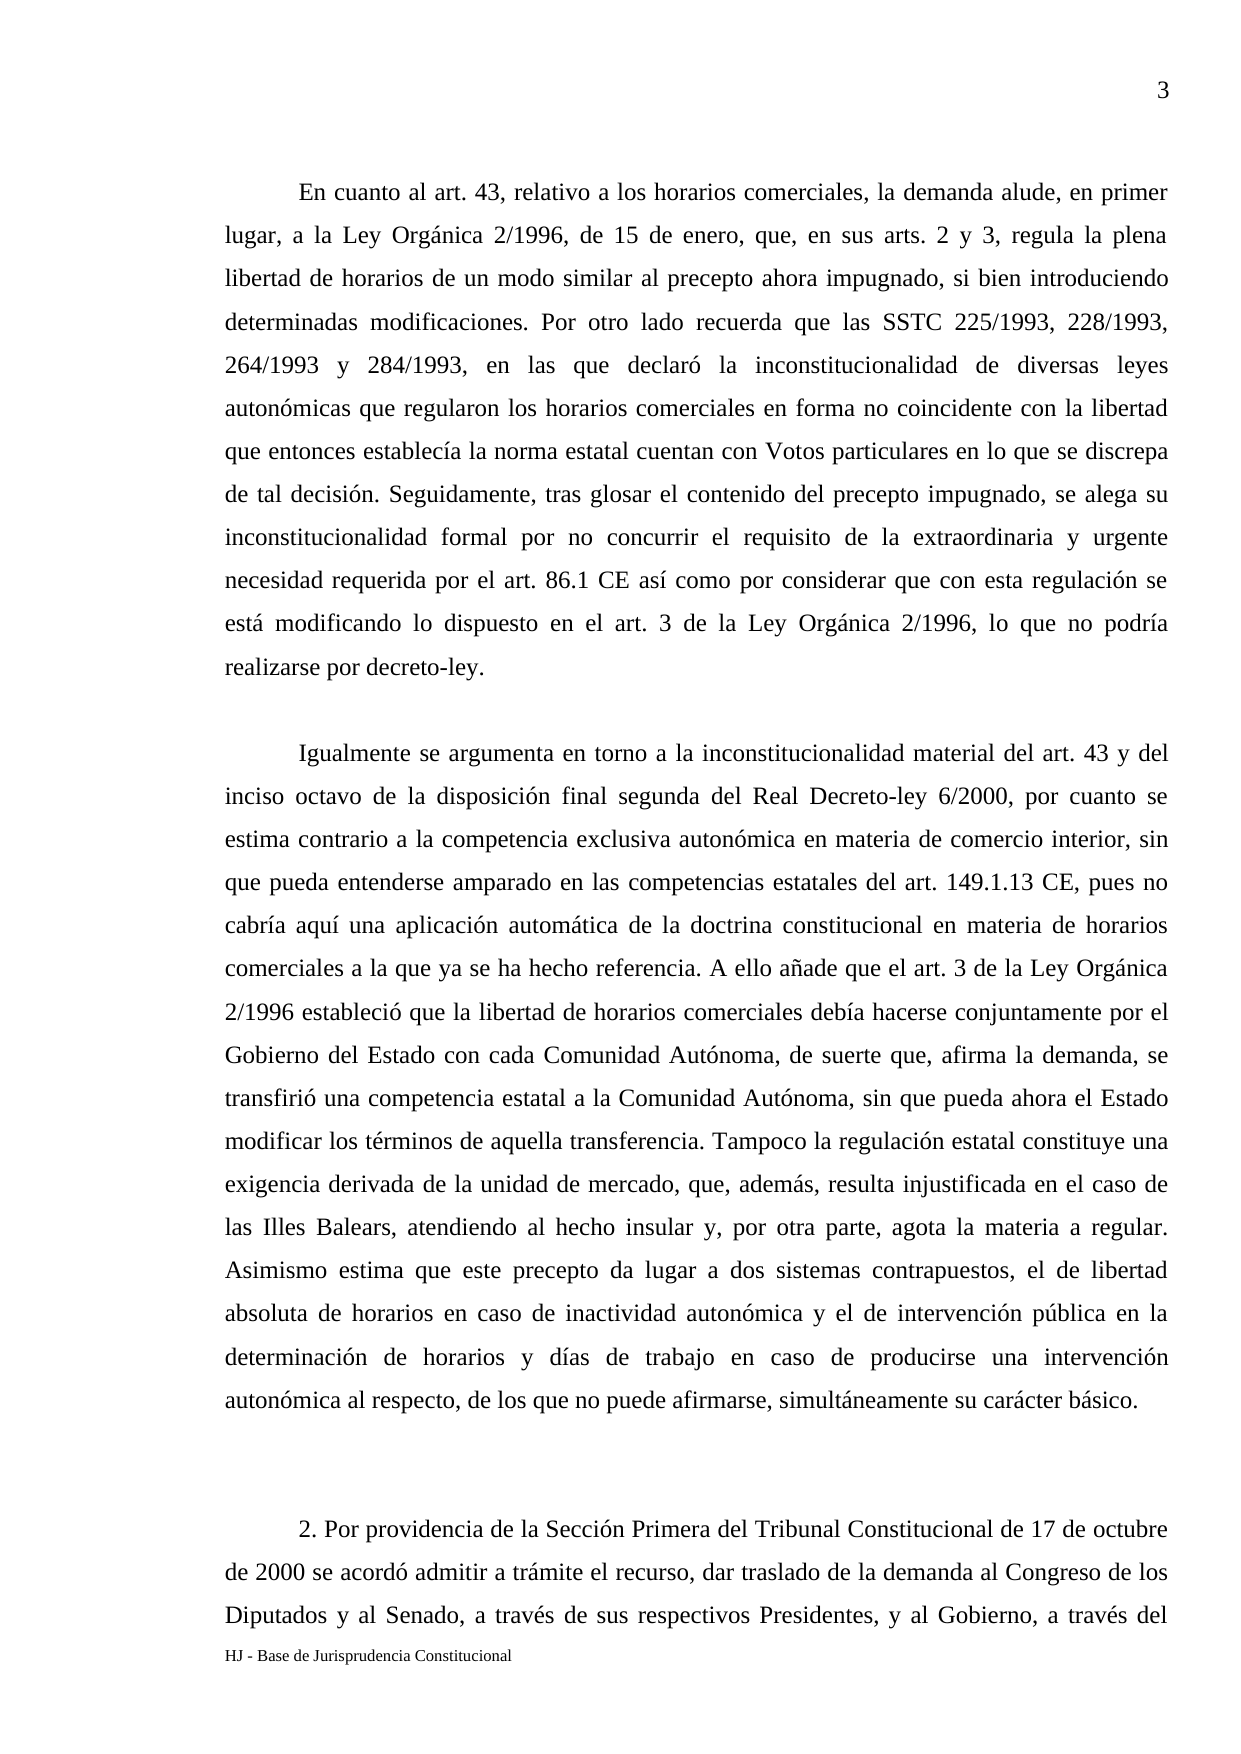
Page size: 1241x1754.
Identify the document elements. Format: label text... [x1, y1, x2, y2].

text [224, 1514, 1169, 1629]
text En cuanto al art. 43, relativo a los horarios comerciales, la demanda alude, en primer lugar, a la Ley Orgánica 2/1996, de 15 de enero, que, en sus arts. 2 y 3, regula la plena libertad de horarios de un modo similar al precepto ahora impugnado, si bien introduciendo determinadas modificaciones. Por otro lado recuerda que las SSTC 225/1993, 228/1993, 264/1993 y 284/1993, en las que declaró la inconstitucionalidad de diversas leyes autonómicas que regularon los horarios comerciales en forma no coincidente con la libertad que entonces establecía la norma estatal cuentan con Votos particulares en lo que se discrepa de tal decisión. Seguidamente, tras glosar el contenido del precepto impugnado, se alega su inconstitucionalidad formal por no concurrir el requisito de la extraordinaria y urgente necesidad requerida por el art. 86.1 CE así como por considerar que con esta regulación se está modificando lo dispuesto en el art. 3 de la Ley Orgánica 2/1996, lo que no podría realizarse por decreto-ley. [224, 177, 1169, 680]
text Igualmente se argumenta en torno a la inconstitucionalidad material del art. 43 y del inciso octavo de la disposición final segunda del Real Decreto-ley 6/2000, por cuanto se estima contrario a la competencia exclusiva autonómica en materia de comercio interior, sin que pueda entenderse amparado en las competencias estatales del art. 149.1.13 CE, pues no cabría aquí una aplicación automática de la doctrina constitucional en materia de horarios comerciales a la que ya se ha hecho referencia. A ello añade que el art. 3 de la Ley Orgánica 2/1996 estableció que la libertad de horarios comerciales debía hacerse conjuntamente por el Gobierno del Estado con cada Comunidad Autónoma, de suerte que, afirma la demanda, se transfirió una competencia estatal a la Comunidad Autónoma, sin que pueda ahora el Estado modificar los términos de aquella transferencia. Tampoco la regulación estatal constituye una exigencia derivada de la unidad de mercado, que, además, resulta injustificada en el caso de las Illes Balears, atendiendo al hecho insular y, por otra parte, agota la materia a regular. Asimismo estima que este precepto da lugar a dos sistemas contrapuestos, el de libertad absoluta de horarios en caso de inactividad autonómica y el de intervención pública en la determinación de horarios y días de trabajo en caso de producirse una intervención autonómica al respecto, de los que no puede afirmarse, simultáneamente su carácter básico. [224, 738, 1169, 1413]
